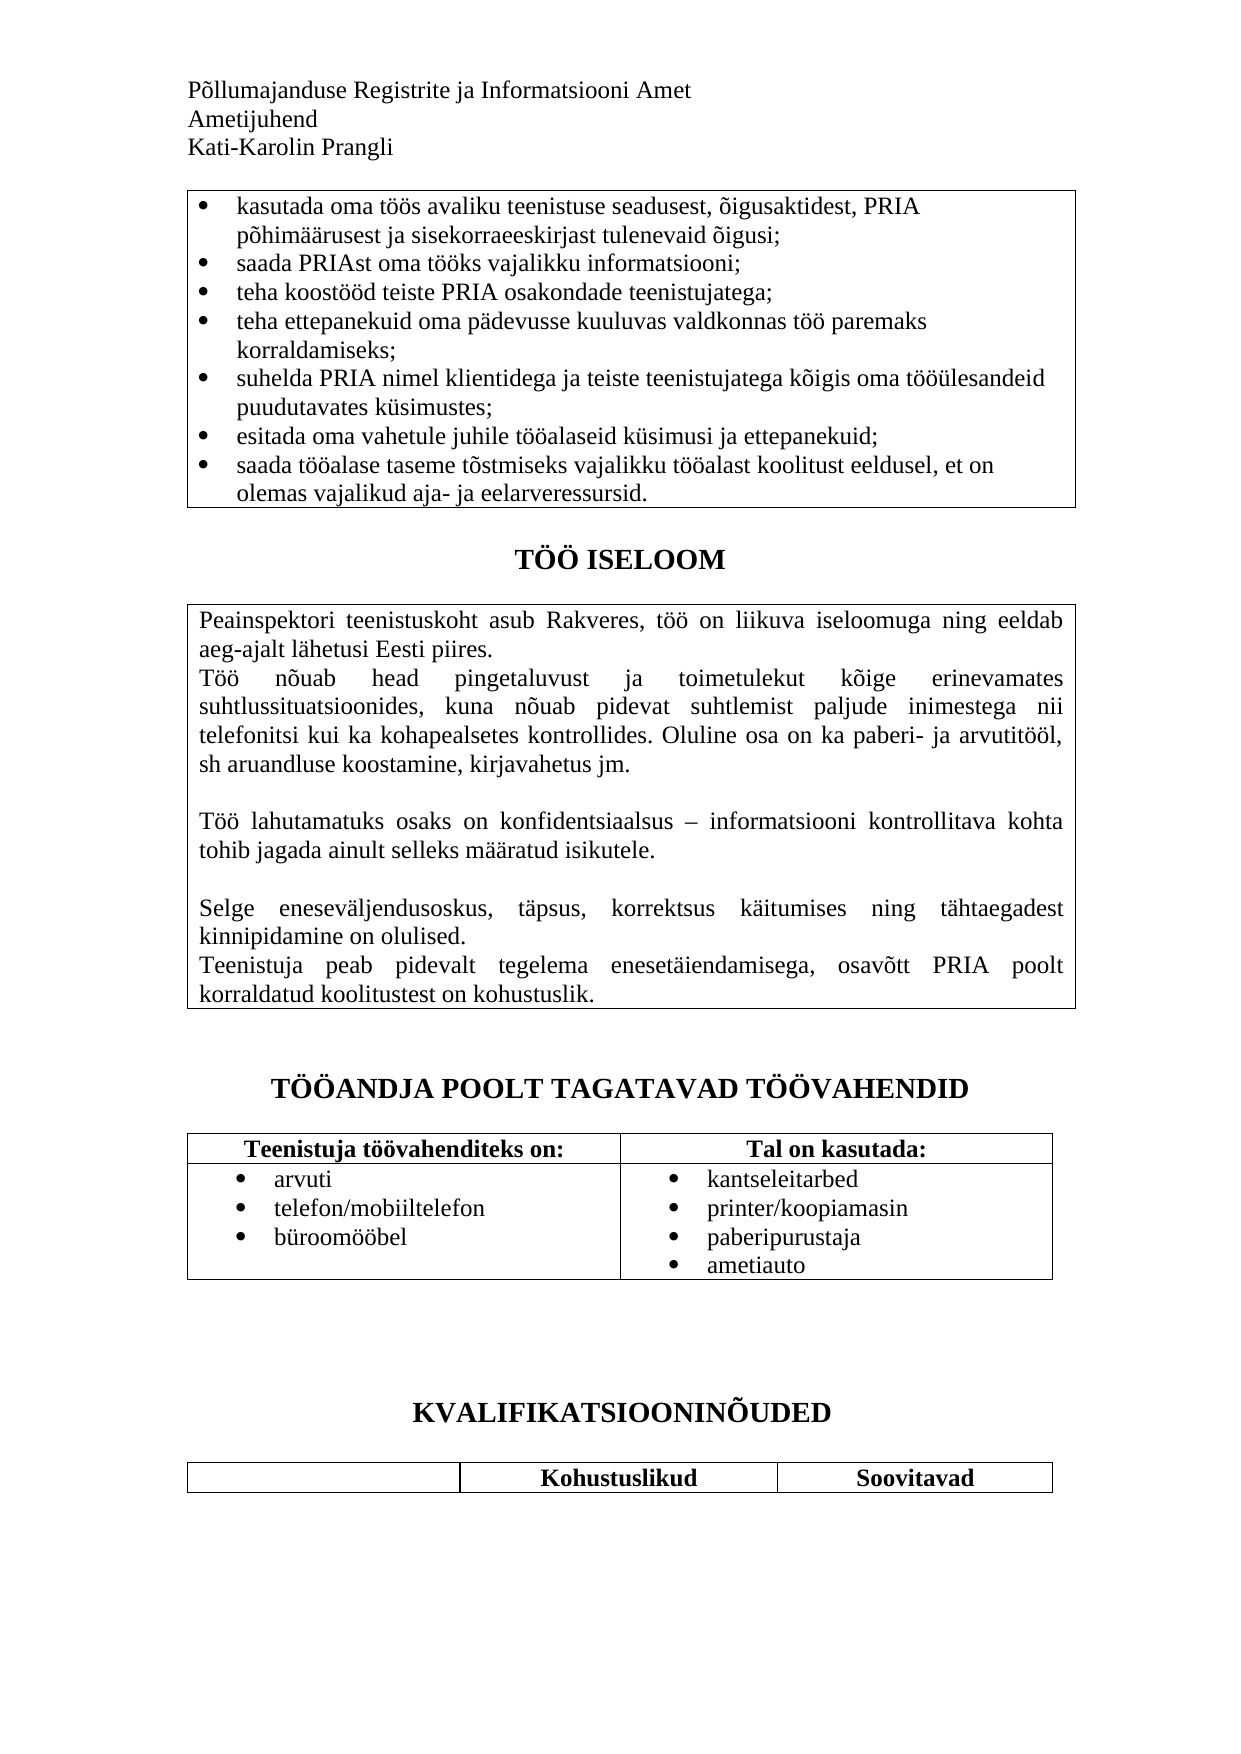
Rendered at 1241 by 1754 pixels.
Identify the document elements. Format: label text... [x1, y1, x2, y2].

table_header Soovitavad [778, 1463, 1052, 1492]
text KVALIFIKATSIOONINÕUDED [187, 1395, 1053, 1429]
subtitle TÖÖANDJA POOLT TAGATAVAD TÖÖVAHENDID [187, 1071, 1053, 1104]
table_header Peainspektori teenistuskoht asub Rakveres, töö on liikuva iseloomuga ning eeldab aeg-ajalt lähetusi Eesti piires. Töö nõuab head pingetaluvust ja toimetulekut kõige erinevamates suhtlussituatsioonides, kuna nõuab pidevat suhtlemist paljude inimestega nii telefonitsi kui ka kohapealsetes kontrollides. Oluline osa on ka paberi- ja arvutitööl, sh aruandluse koostamine, kirjavahetus jm. Töö lahutamatuks osaks on konfidentsiaalsus – informatsiooni kontrollitava kohta tohib jagada ainult selleks määratud isikutele. Selge eneseväljendusoskus, täpsus, korrektsus käitumises ning tähtaegadest kinnipidamine on olulised. Teenistuja peab pidevalt tegelema enesetäiendamisega, osavõtt PRIA poolt korraldatud koolitustest on kohustuslik. [188, 605, 1075, 1008]
subtitle TÖÖ ISELOOM [187, 542, 1053, 575]
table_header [188, 191, 1075, 507]
table_cell arvuti telefon/mobiiltelefon büroomööbel [188, 1164, 620, 1279]
table_header [188, 1463, 459, 1492]
table_header Teenistuja töövahenditeks on: [188, 1134, 620, 1163]
table_header Kohustuslikud [461, 1463, 777, 1492]
table_header Tal on kasutada: [621, 1134, 1052, 1163]
table_cell kantseleitarbed printer/koopiamasin paberipurustaja ametiauto [621, 1164, 1052, 1279]
